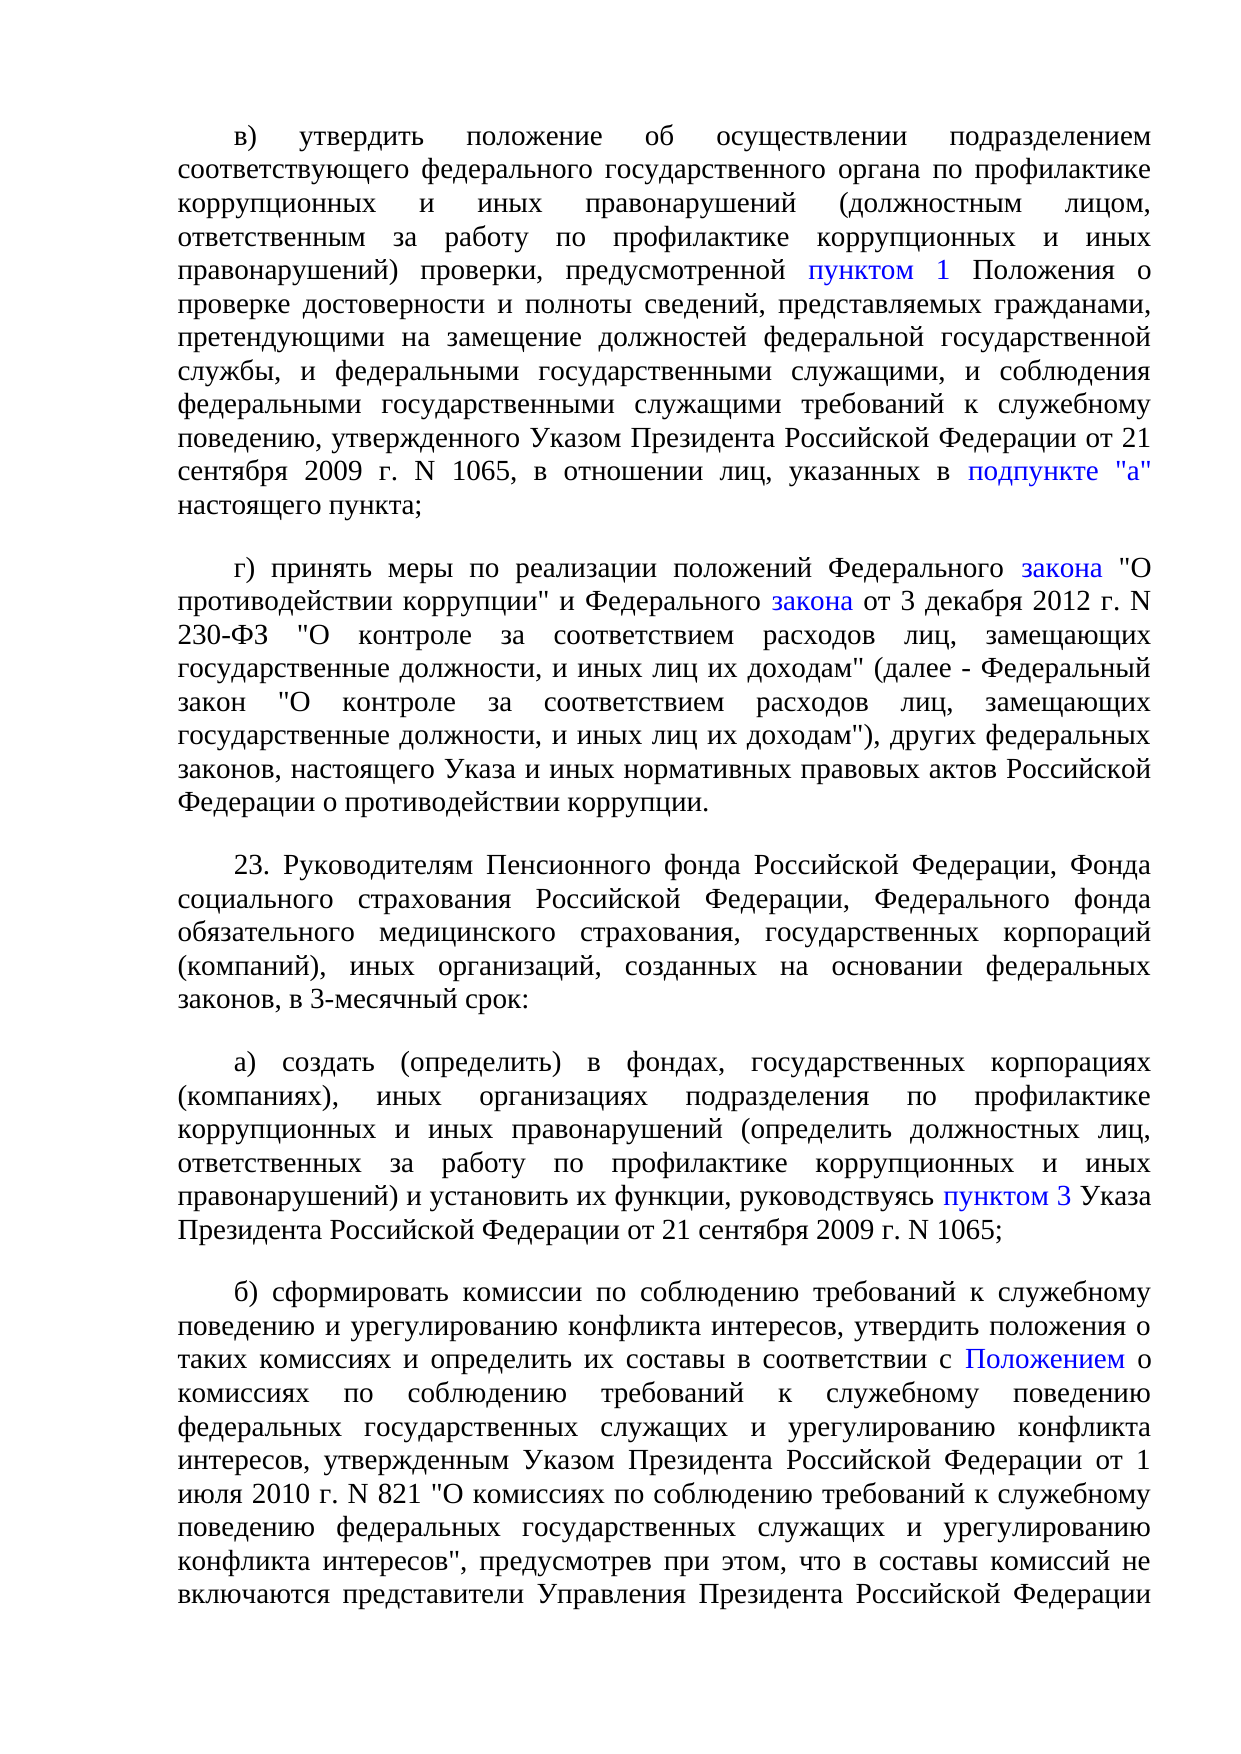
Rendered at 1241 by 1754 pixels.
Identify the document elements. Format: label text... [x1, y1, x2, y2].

text 23. Руководителям Пенсионного фонда Российской Федерации, Фонда социального страхования Российской Федерации, Федерального фонда обязательного медицинского страхования, государственных корпораций (компаний), иных организаций, созданных на основании федеральных законов, в 3-месячный срок: [177, 847, 1152, 1015]
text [177, 1274, 1152, 1610]
text в) утвердить положение об осуществлении подразделением соответствующего федерального государственного органа по профилактике коррупционных и иных правонарушений (должностным лицом, ответственным за работу по профилактике коррупционных и иных правонарушений) проверки, предусмотренной пунктом 1 Положения о проверке достоверности и полноты сведений, представляемых гражданами, претендующими на замещение должностей федеральной государственной службы, и федеральными государственными служащими, и соблюдения федеральными государственными служащими требований к служебному поведению, утвержденного Указом Президента Российской Федерации от 21 сентября 2009 г. N 1065, в отношении лиц, указанных в подпункте "а" настоящего пункта; [177, 118, 1152, 521]
text г) принять меры по реализации положений Федерального закона "О противодействии коррупции" и Федерального закона от 3 декабря 2012 г. N 230-ФЗ "О контроле за соответствием расходов лиц, замещающих государственные должности, и иных лиц их доходам" (далее - Федеральный закон "О контроле за соответствием расходов лиц, замещающих государственные должности, и иных лиц их доходам"), других федеральных законов, настоящего Указа и иных нормативных правовых актов Российской Федерации о противодействии коррупции. [177, 550, 1152, 818]
text а) создать (определить) в фондах, государственных корпорациях (компаниях), иных организациях подразделения по профилактике коррупционных и иных правонарушений (определить должностных лиц, ответственных за работу по профилактике коррупционных и иных правонарушений) и установить их функции, руководствуясь пунктом 3 Указа Президента Российской Федерации от 21 сентября 2009 г. N 1065; [177, 1044, 1152, 1245]
